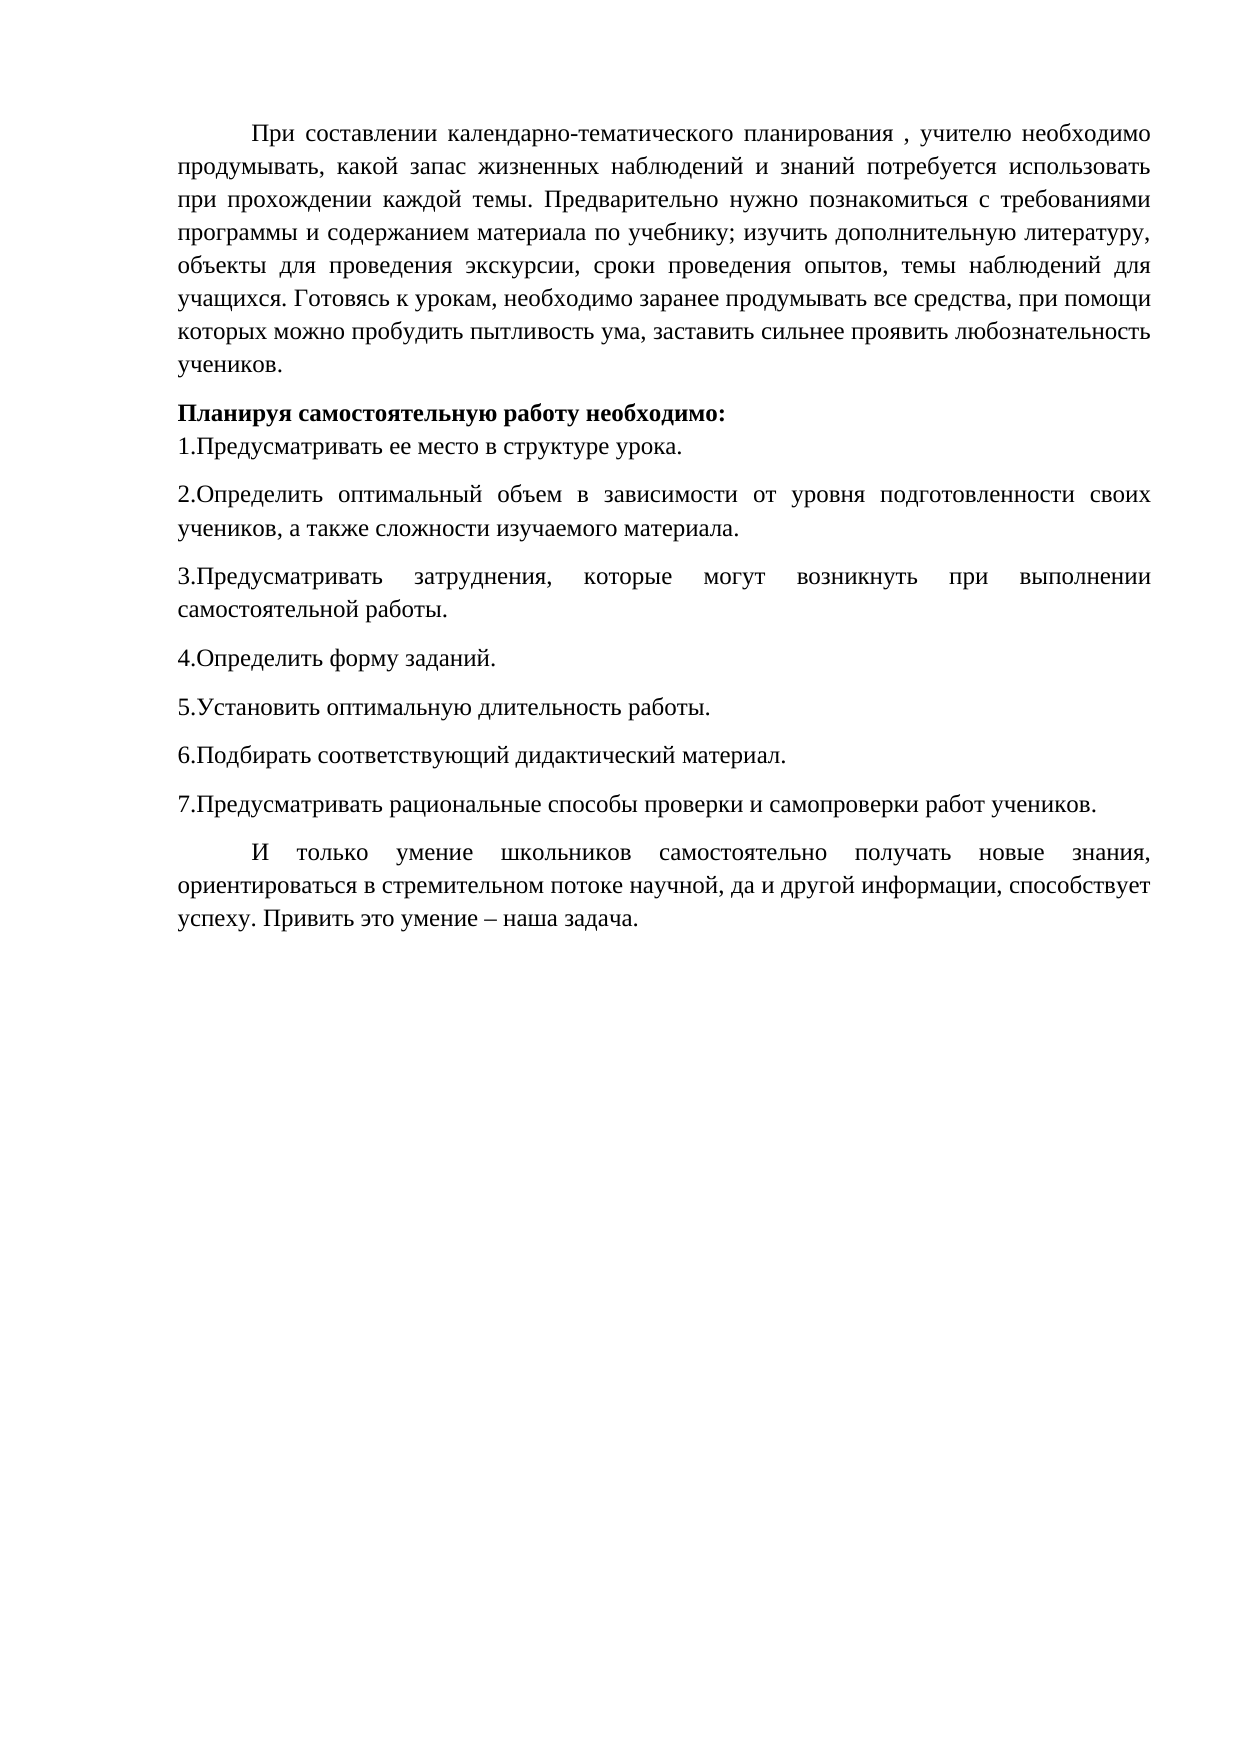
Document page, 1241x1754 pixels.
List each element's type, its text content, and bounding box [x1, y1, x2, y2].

text При составлении календарно-тематического планирования , учителю необходимо продумывать, какой запас жизненных наблюдений и знаний потребуется использовать при прохождении каждой темы. Предварительно нужно познакомиться с требованиями программы и содержанием материала по учебнику; изучить дополнительную литературу, объекты для проведения экскурсии, сроки проведения опытов, темы наблюдений для учащихся. Готовясь к урокам, необходимо заранее продумывать все средства, при помощи которых можно пробудить пытливость ума, заставить сильнее проявить любознательность учеников. [177, 118, 1152, 378]
text 5.Установить оптимальную длительность работы. [177, 692, 1152, 720]
text 4.Определить форму заданий. [177, 643, 1152, 672]
text 6.Подбирать соответствующий дидактический материал. [177, 740, 1152, 769]
text 1.Предусматривать ее место в структуре урока. [177, 431, 1152, 460]
text И только умение школьников самостоятельно получать новые знания, ориентироваться в стремительном потоке научной, да и другой информации, способствует успеху. Привить это умение – наша задача. [177, 837, 1152, 932]
text Планируя самостоятельную работу необходимо: [177, 398, 1152, 427]
text 2.Определить оптимальный объем в зависимости от уровня подготовленности своих учеников, а также сложности изучаемого материала. [177, 479, 1152, 541]
text 3.Предусматривать затруднения, которые могут возникнуть при выполнении самостоятельной работы. [177, 561, 1152, 623]
text 7.Предусматривать рациональные способы проверки и самопроверки работ учеников. [177, 789, 1152, 818]
